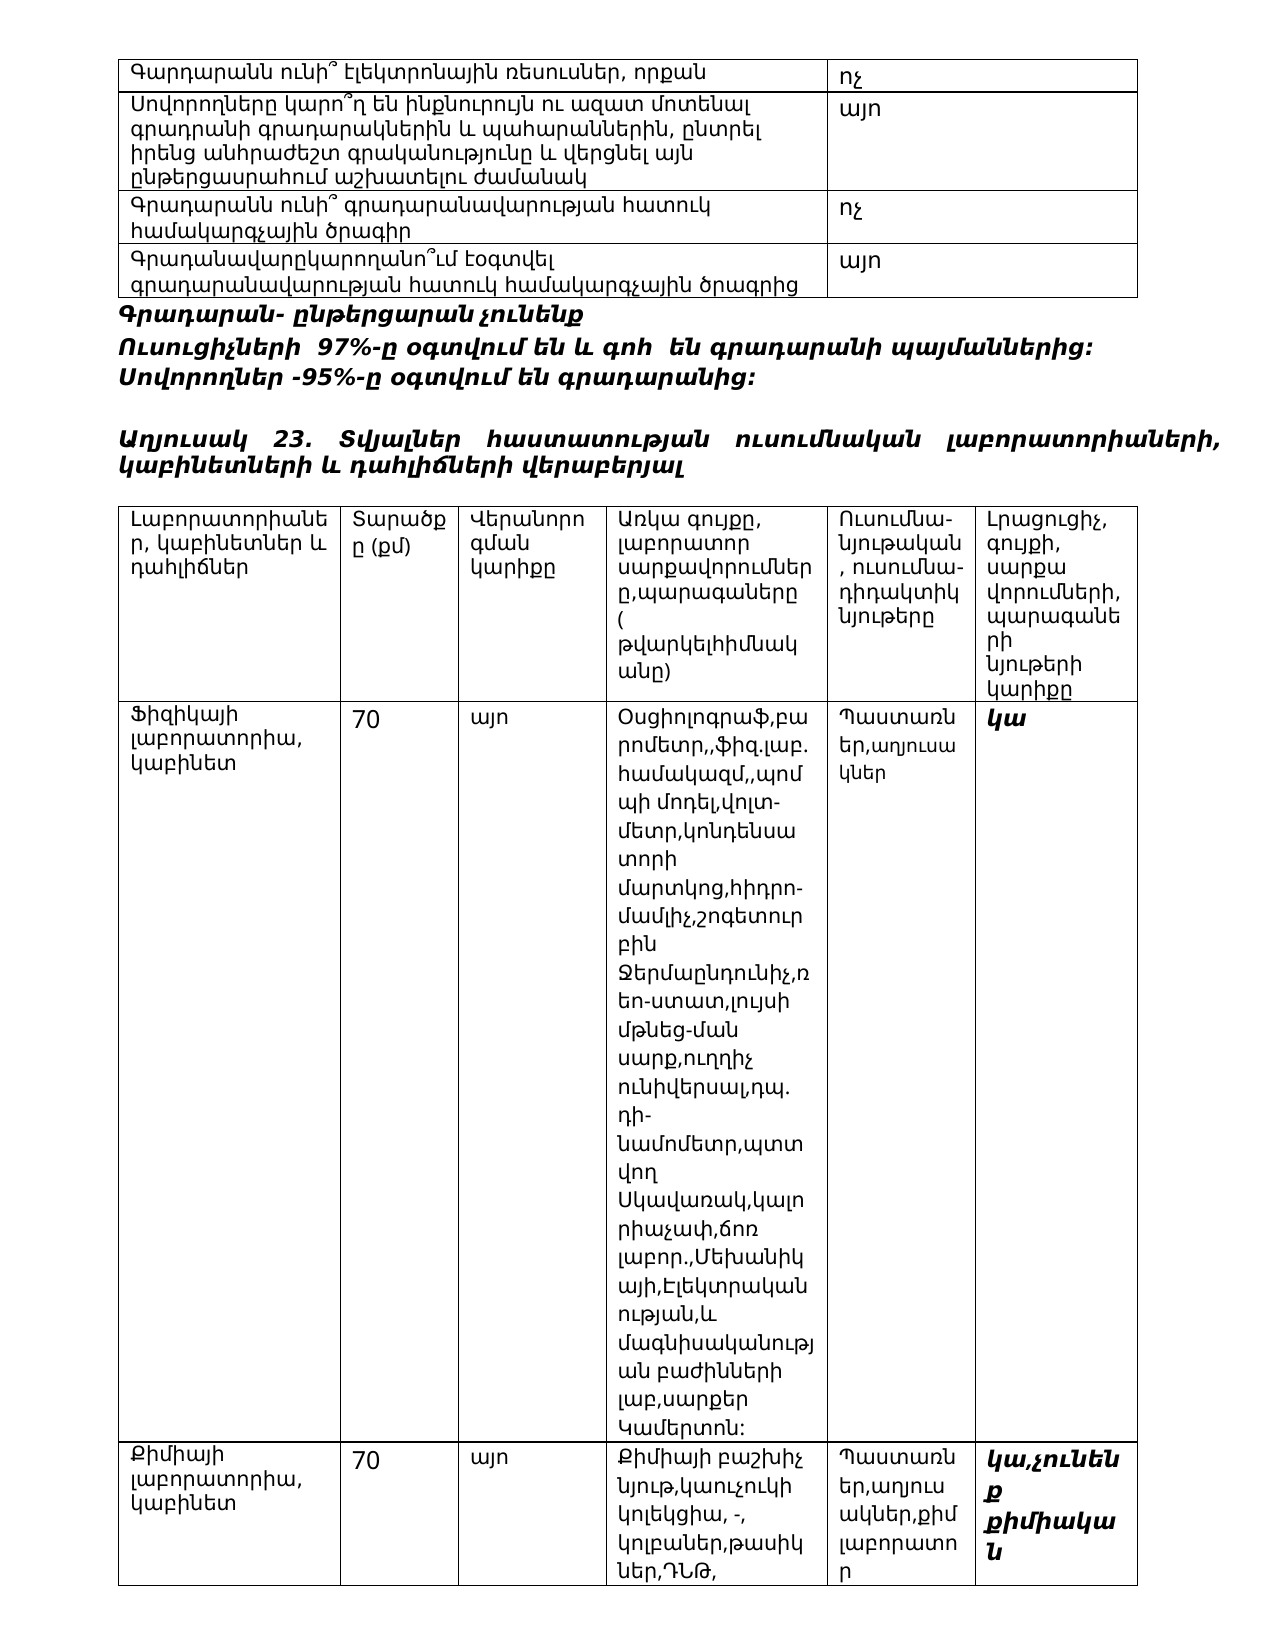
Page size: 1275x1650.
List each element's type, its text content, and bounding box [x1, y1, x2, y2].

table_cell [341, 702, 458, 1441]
text Գրադարան- ընթերցարան չունենք [118, 298, 1226, 329]
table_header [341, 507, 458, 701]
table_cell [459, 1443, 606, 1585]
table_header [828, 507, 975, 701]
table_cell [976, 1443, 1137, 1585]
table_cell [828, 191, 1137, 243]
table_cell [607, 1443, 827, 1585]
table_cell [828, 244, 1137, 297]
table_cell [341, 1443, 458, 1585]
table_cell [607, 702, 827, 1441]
list Աղյուսակ 23. Տվյալներ հաստատության ուսումնական լաբորատորիաների, կաբինետների և դահլիճների վերաբերյալ [118, 426, 1226, 479]
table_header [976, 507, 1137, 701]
text Սովորողներ -95%-ը օգտվում են գրադարանից: [118, 364, 1226, 391]
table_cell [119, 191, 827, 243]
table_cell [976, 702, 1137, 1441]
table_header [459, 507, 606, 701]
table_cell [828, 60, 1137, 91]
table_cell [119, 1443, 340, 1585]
text Ուսուցիչների 97%-ը օգտվում են և գոհ են գրադարանի պայմաններից: [118, 334, 1226, 361]
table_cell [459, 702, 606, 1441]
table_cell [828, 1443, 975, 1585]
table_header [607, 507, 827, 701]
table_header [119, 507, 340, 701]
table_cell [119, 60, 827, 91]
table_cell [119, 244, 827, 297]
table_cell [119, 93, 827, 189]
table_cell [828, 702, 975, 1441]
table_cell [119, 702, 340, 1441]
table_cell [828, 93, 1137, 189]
